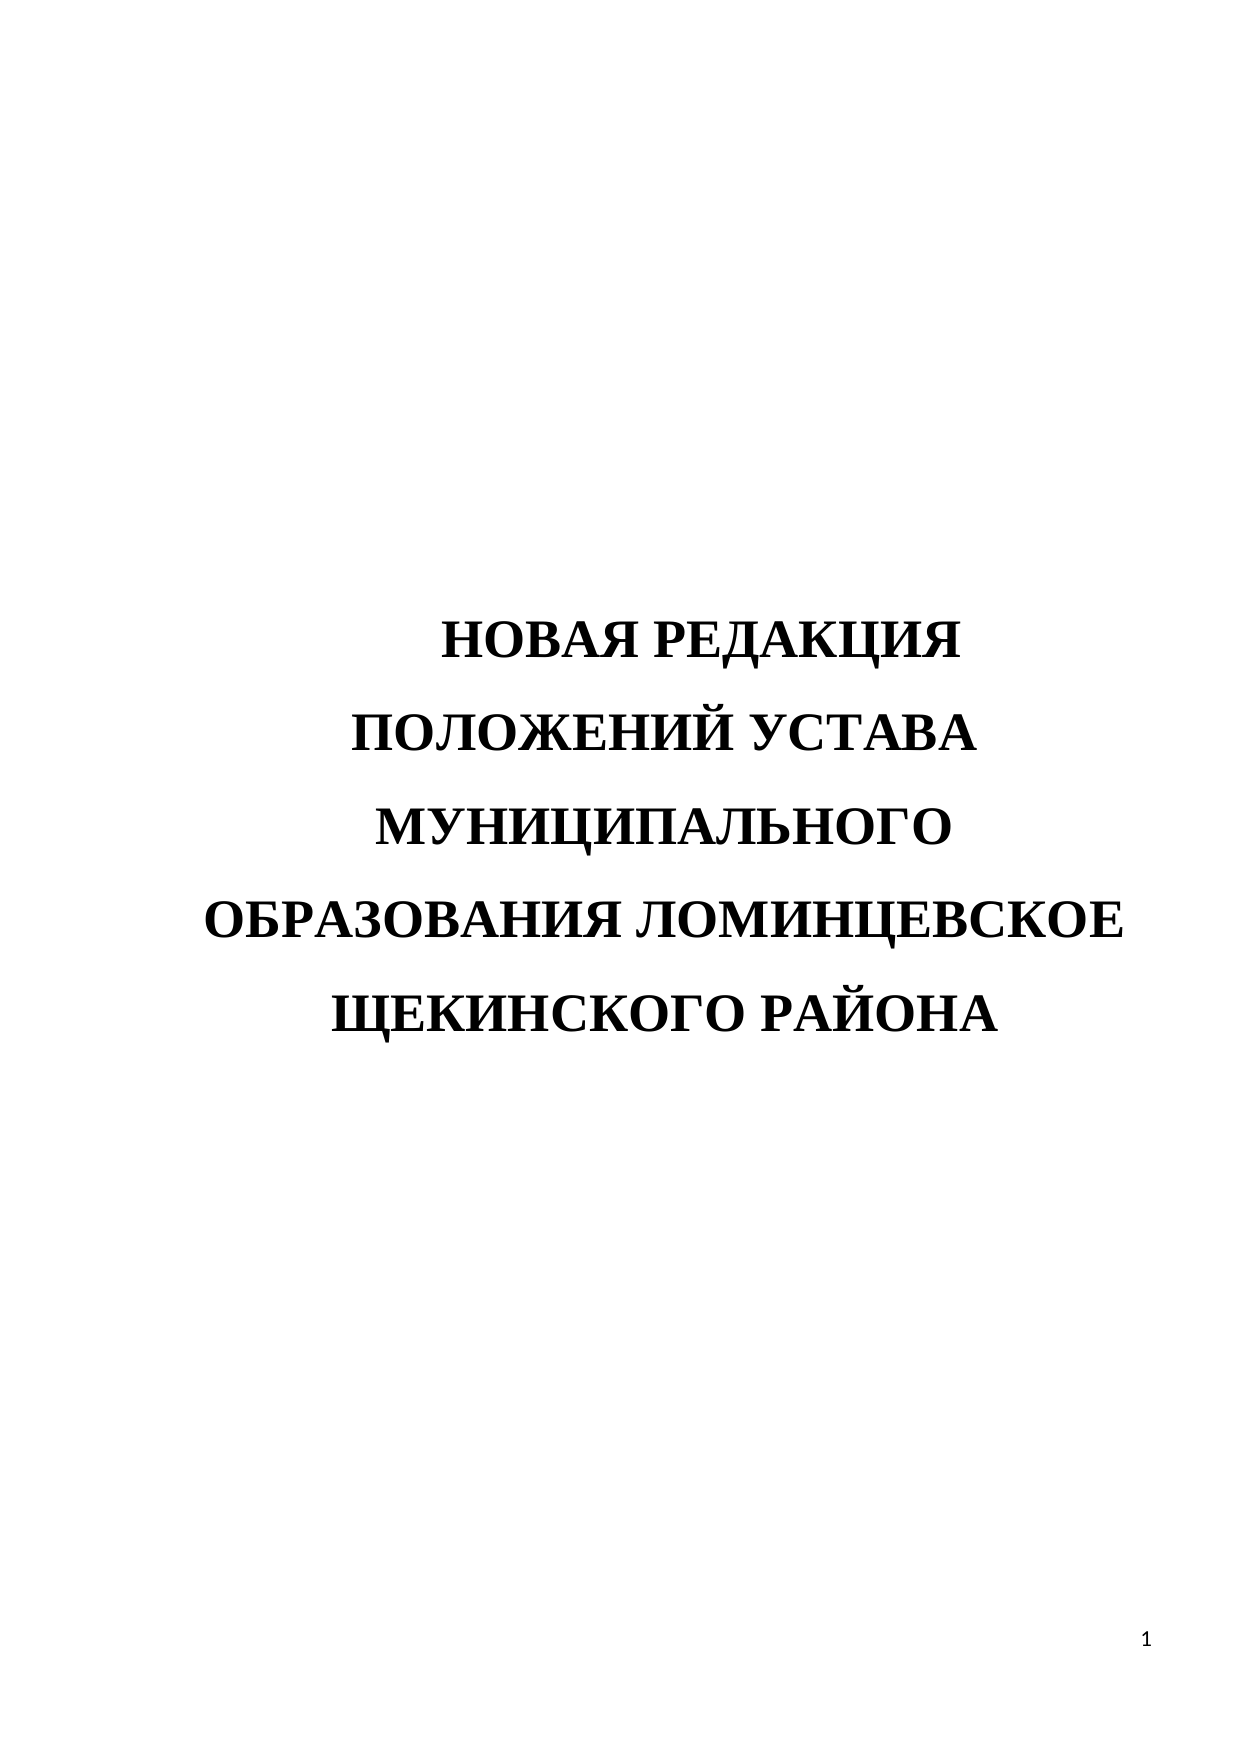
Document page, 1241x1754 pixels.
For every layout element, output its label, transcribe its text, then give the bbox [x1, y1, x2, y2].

text НОВАЯ РЕДАКЦИЯ ПОЛОЖЕНИЙ УСТАВА МУНИЦИПАЛЬНОГО ОБРАЗОВАНИЯ ЛОМИНЦЕВСКОЕ ЩЕКИНСКОГО РАЙОНА [177, 607, 1152, 1043]
